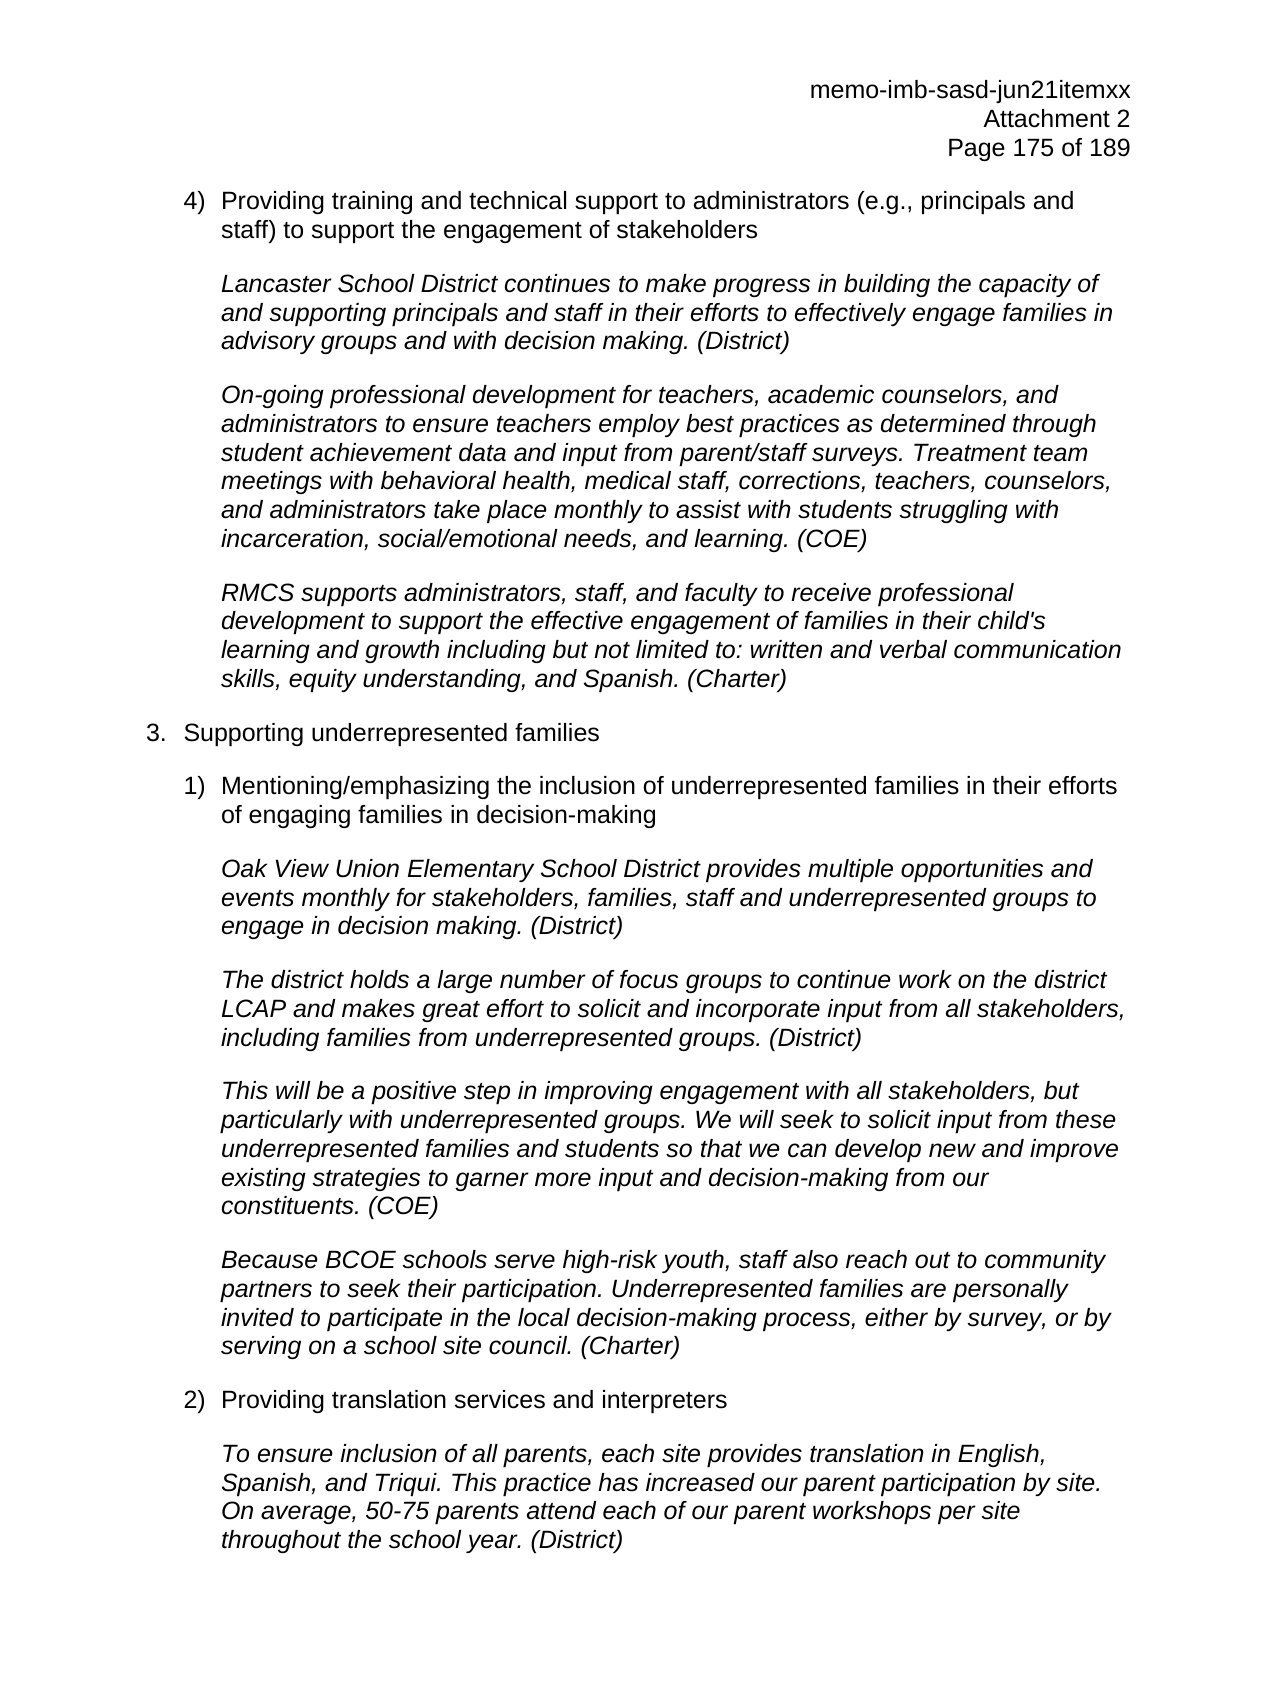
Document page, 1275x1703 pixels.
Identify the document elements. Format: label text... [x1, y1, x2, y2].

list Mentioning/emphasizing the inclusion of underrepresented families in their efforts of engaging families in decision-making [183, 771, 1131, 829]
text Because BCOE schools serve high-risk youth, staff also reach out to community partners to seek their participation. Underrepresented families are personally invited to participate in the local decision-making process, either by survey, or by serving on a school site council. (Charter) [221, 1245, 1131, 1360]
text This will be a positive step in improving engagement with all stakeholders, but particularly with underrepresented groups. We will seek to solicit input from these underrepresented families and students so that we can develop new and improve existing strategies to garner more input and decision-making from our constituents. (COE) [221, 1076, 1131, 1220]
text Oak View Union Elementary School District provides multiple opportunities and events monthly for stakeholders, families, staff and underrepresented groups to engage in decision making. (District) [221, 854, 1131, 940]
text The district holds a large number of focus groups to continue work on the district LCAP and makes great effort to solicit and incorporate input from all stakeholders, including families from underrepresented groups. (District) [221, 965, 1131, 1051]
text To ensure inclusion of all parents, each site provides translation in English, Spanish, and Triqui. This practice has increased our parent participation by site. On average, 50-75 parents attend each of our parent workshops per site throughout the school year. (District) [221, 1439, 1131, 1554]
text On-going professional development for teachers, academic counselors, and administrators to ensure teachers employ best practices as determined through student achievement data and input from parent/staff surveys. Treatment team meetings with behavioral health, medical staff, corrections, teachers, counselors, and administrators take place monthly to assist with students struggling with incarceration, social/emotional needs, and learning. (COE) [221, 380, 1131, 552]
list Providing training and technical support to administrators (e.g., principals and staff) to support the engagement of stakeholders [183, 186, 1131, 244]
list Providing translation services and interpreters [183, 1385, 1131, 1414]
list Supporting underrepresented families [146, 717, 1131, 746]
text Lancaster School District continues to make progress in building the capacity of and supporting principals and staff in their efforts to effectively engage families in advisory groups and with decision making. (District) [221, 269, 1131, 355]
text RMCS supports administrators, staff, and faculty to receive professional development to support the effective engagement of families in their child's learning and growth including but not limited to: written and verbal communication skills, equity understanding, and Spanish. (Charter) [221, 577, 1131, 692]
